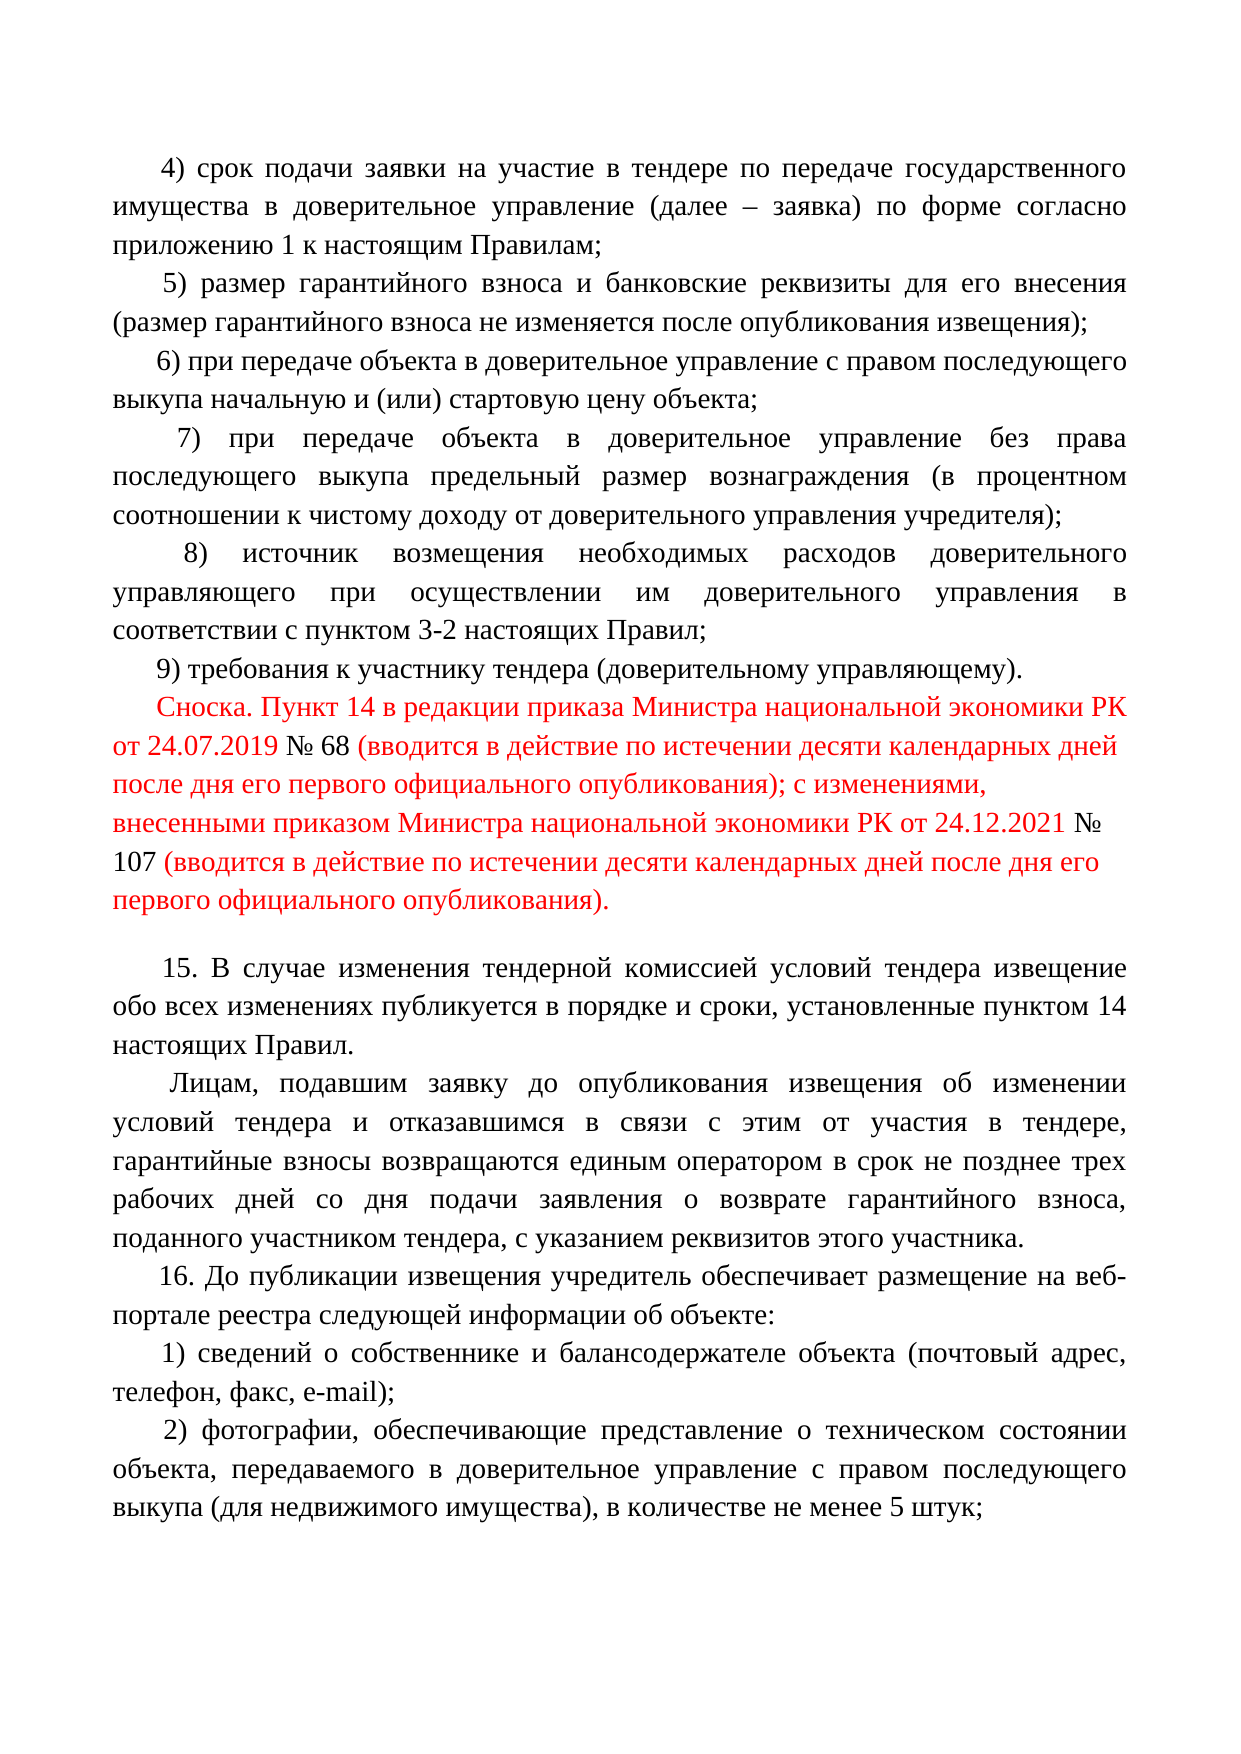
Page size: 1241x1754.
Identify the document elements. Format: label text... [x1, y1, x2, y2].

text 6) при передаче объекта в доверительное управление с правом последующего выкупа начальную и (или) стартовую цену объекта; [112, 343, 1128, 415]
text 7) при передаче объекта в доверительное управление без права последующего выкупа предельный размер вознаграждения (в процентном соотношении к чистому доходу от доверительного управления учредителя); [112, 420, 1128, 530]
text Лицам, подавшим заявку до опубликования извещения об изменении условий тендера и отказавшимся в связи с этим от участия в тендере, гарантийные взносы возвращаются единым оператором в срок не позднее трех рабочих дней со дня подачи заявления о возврате гарантийного взноса, поданного участником тендера, с указанием реквизитов этого участника. [112, 1066, 1128, 1253]
text 4) срок подачи заявки на участие в тендере по передаче государственного имущества в доверительное управление (далее – заявка) по форме согласно приложению 1 к настоящим Правилам; [112, 150, 1128, 261]
text 15. В случае изменения тендерной комиссией условий тендера извещение обо всех изменениях публикуется в порядке и сроки, установленные пунктом 14 настоящих Правил. [112, 950, 1128, 1061]
text 8) источник возмещения необходимых расходов доверительного управляющего при осуществлении им доверительного управления в соответствии с пунктом 3-2 настоящих Правил; [112, 535, 1128, 646]
text Сноска. Пункт 14 в редакции приказа Министра национальной экономики РК от 24.07.2019 № 68 (вводится в действие по истечении десяти календарных дней после дня его первого официального опубликования); с изменениями, внесенными приказом Министра национальной экономики РК от 24.12.2021 № 107 (вводится в действие по истечении десяти календарных дней после дня его первого официального опубликования). [112, 689, 1128, 946]
text 5) размер гарантийного взноса и банковские реквизиты для его внесения (размер гарантийного взноса не изменяется после опубликования извещения); [112, 266, 1128, 338]
text 9) требования к участнику тендера (доверительному управляющему). [112, 651, 1128, 684]
text 2) фотографии, обеспечивающие представление о техническом состоянии объекта, передаваемого в доверительное управление с правом последующего выкупа (для недвижимого имущества), в количестве не менее 5 штук; [112, 1412, 1128, 1523]
text 16. До публикации извещения учредитель обеспечивает размещение на веб-портале реестра следующей информации об объекте: [112, 1258, 1128, 1330]
text 1) сведений о собственнике и балансодержателе объекта (почтовый адрес, телефон, факс, е-mail); [112, 1335, 1128, 1407]
